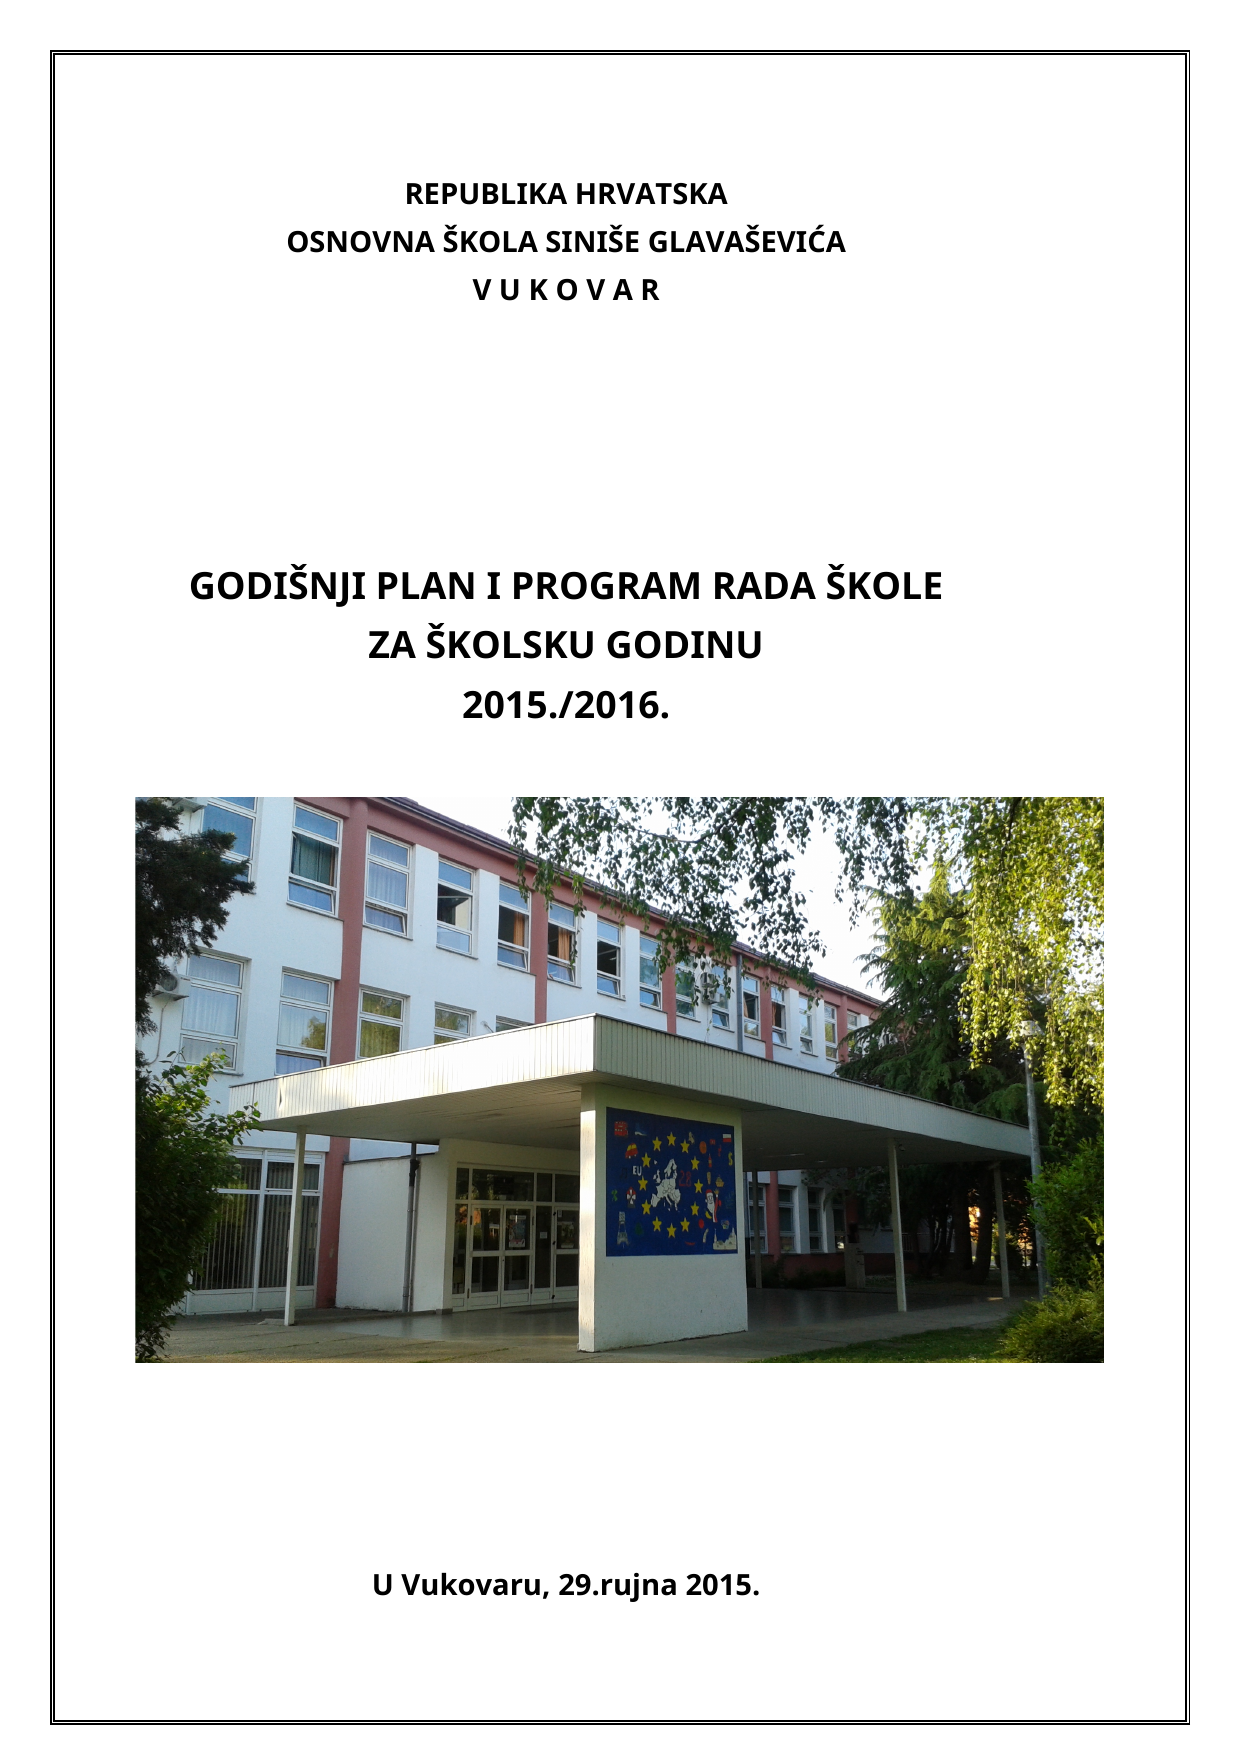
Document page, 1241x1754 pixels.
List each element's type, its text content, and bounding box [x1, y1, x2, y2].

text V U K O V A R [135, 269, 997, 309]
picture [135, 797, 1104, 1363]
text OSNOVNA ŠKOLA SINIŠE GLAVAŠEVIĆA [135, 221, 997, 261]
text U Vukovaru, 29.rujna 2015. [135, 1564, 997, 1604]
text REPUBLIKA HRVATSKA [135, 173, 997, 213]
text ZA ŠKOLSKU GODINU [135, 618, 997, 669]
text 2015./2016. [135, 678, 997, 729]
text GODIŠNJI PLAN I PROGRAM RADA ŠKOLE [135, 559, 997, 610]
